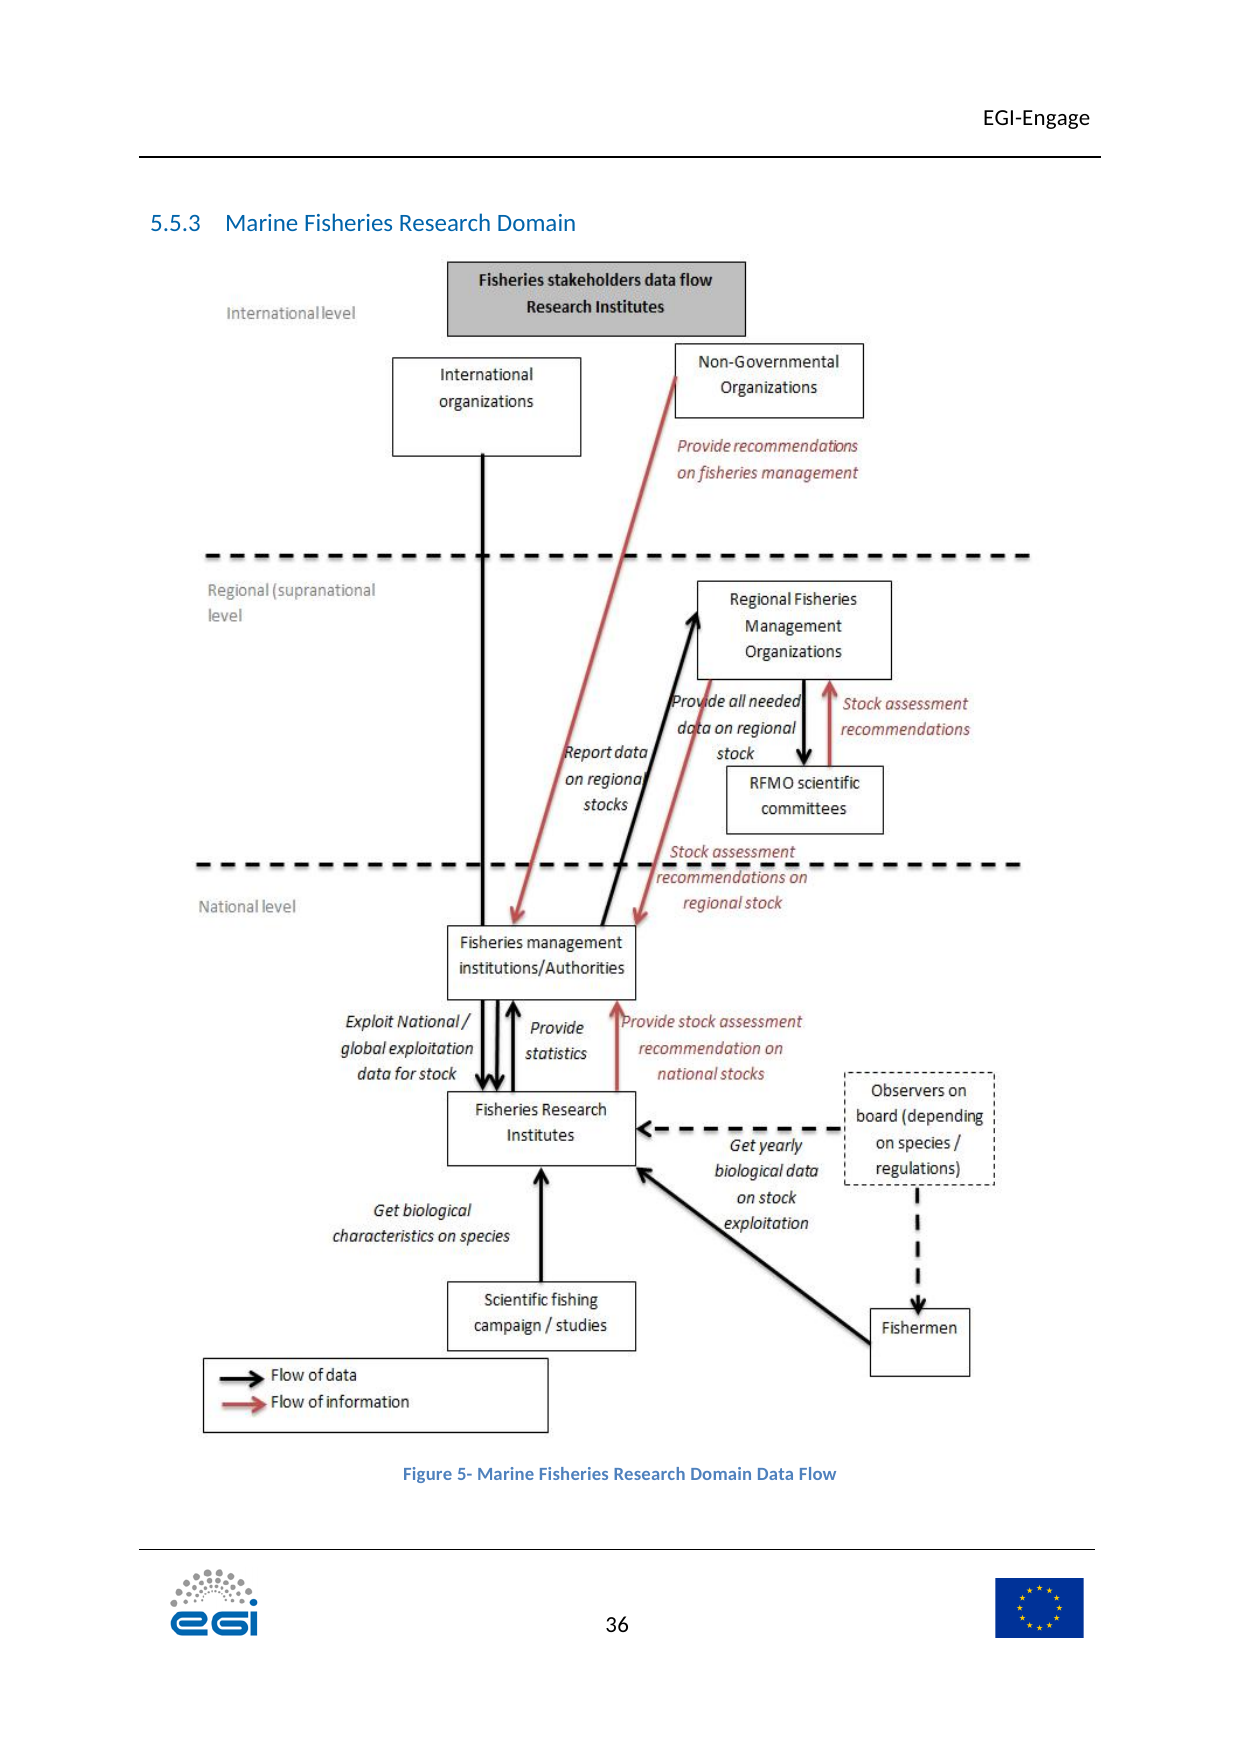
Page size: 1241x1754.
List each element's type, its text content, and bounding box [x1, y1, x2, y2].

text Figure 5- Marine Fisheries Research Domain Data Flow [150, 1462, 1090, 1485]
picture [995, 1578, 1084, 1638]
picture [190, 254, 1051, 1446]
picture [150, 1567, 276, 1638]
subtitle Marine Fisheries Research Domain [150, 207, 1090, 237]
